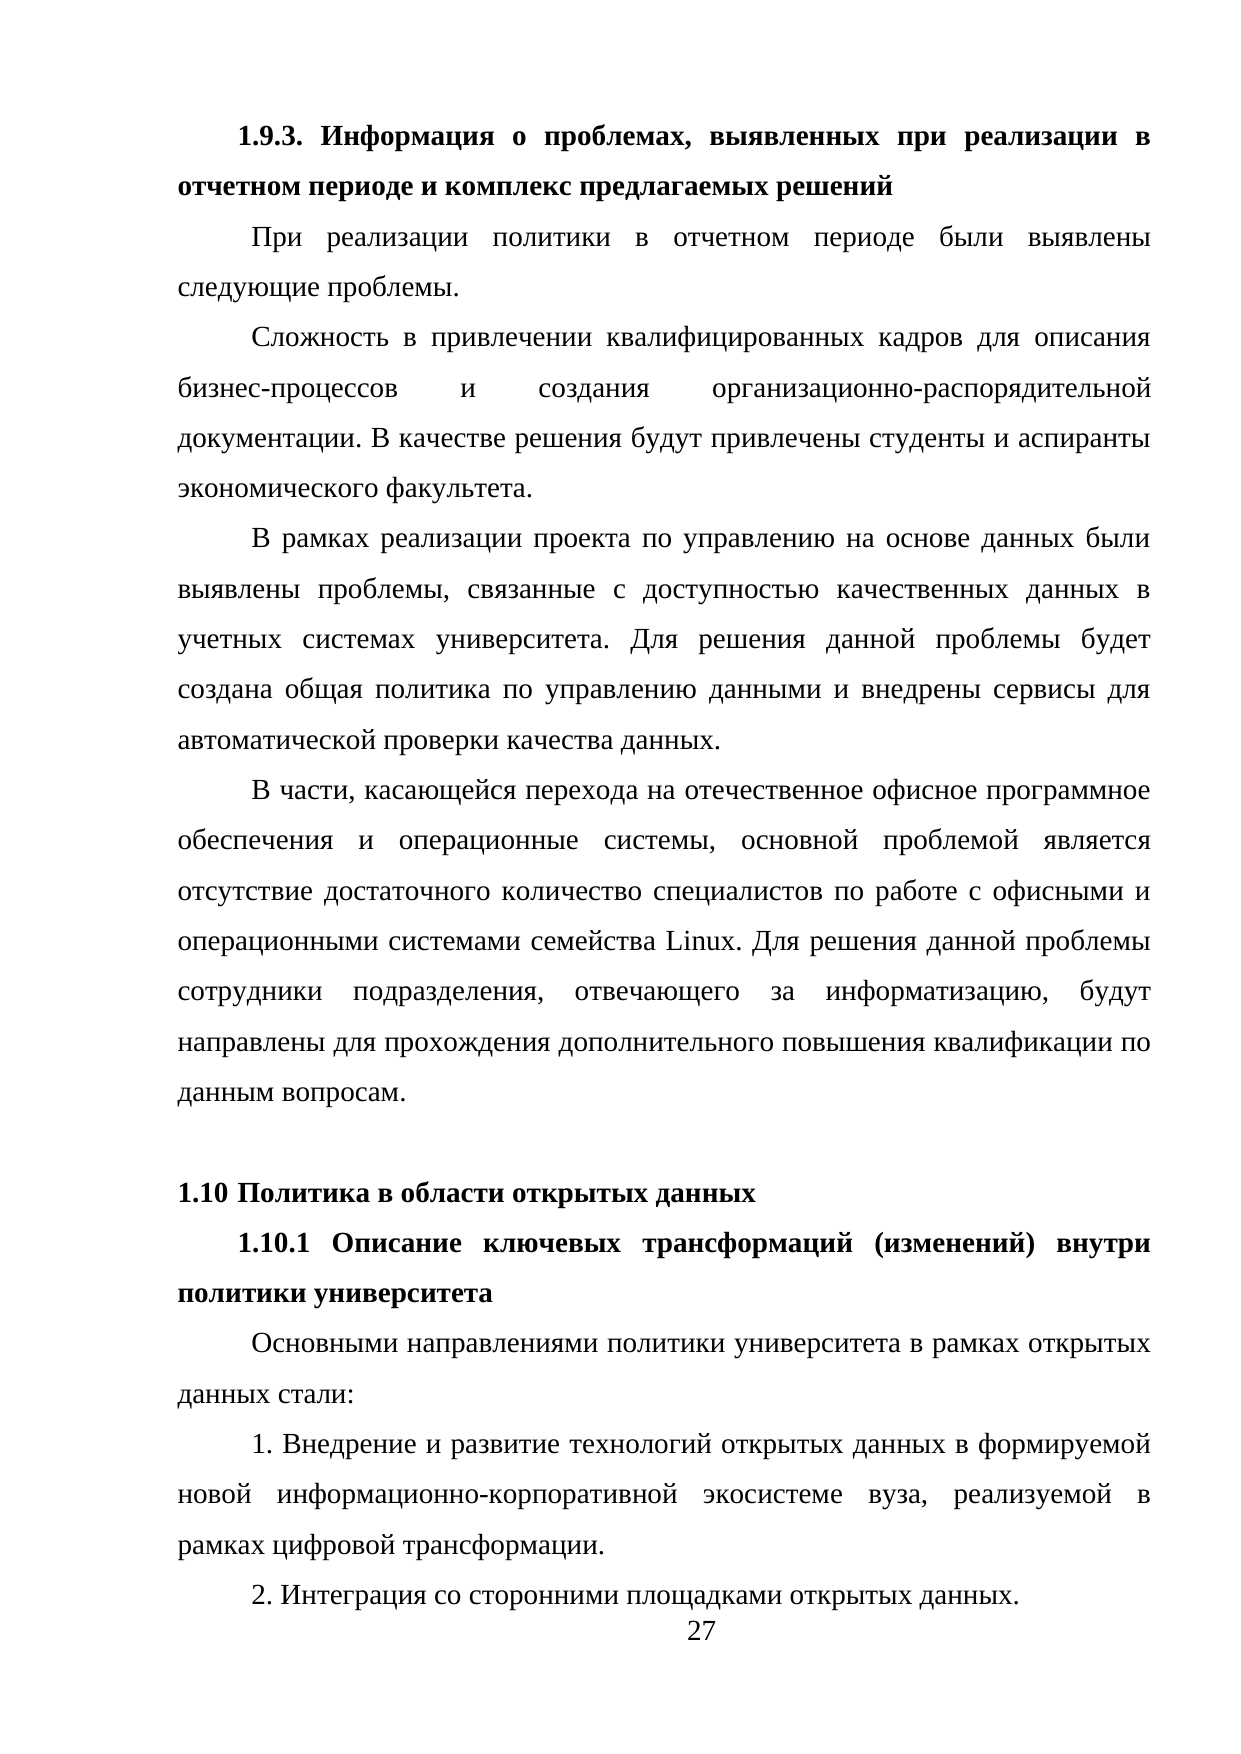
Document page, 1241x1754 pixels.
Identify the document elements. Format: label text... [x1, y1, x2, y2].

text Сложность в привлечении квалифицированных кадров для описания бизнес-процессов и создания организационно-распорядительной документации. В качестве решения будут привлечены студенты и аспиранты экономического факультета. [177, 319, 1152, 504]
text 1.9.3. Информация о проблемах, выявленных при реализации в отчетном периоде и комплекс предлагаемых решений [177, 118, 1152, 202]
subtitle Политика в области открытых данных [177, 1175, 1152, 1208]
text 2. Интеграция со сторонними площадками открытых данных. [177, 1577, 1152, 1611]
text 1. Внедрение и развитие технологий открытых данных в формируемой новой информационно-корпоративной экосистеме вуза, реализуемой в рамках цифровой трансформации. [177, 1426, 1152, 1560]
text В рамках реализации проекта по управлению на основе данных были выявлены проблемы, связанные с доступностью качественных данных в учетных системах университета. Для решения данной проблемы будет создана общая политика по управлению данными и внедрены сервисы для автоматической проверки качества данных. [177, 521, 1152, 755]
text Основными направлениями политики университета в рамках открытых данных стали: [177, 1326, 1152, 1409]
text При реализации политики в отчетном периоде были выявлены следующие проблемы. [177, 219, 1152, 303]
text 1.10.1 Описание ключевых трансформаций (изменений) внутри политики университета [177, 1225, 1152, 1309]
text В части, касающейся перехода на отечественное офисное программное обеспечения и операционные системы, основной проблемой является отсутствие достаточного количество специалистов по работе с офисными и операционными системами семейства Linux. Для решения данной проблемы сотрудники подразделения, отвечающего за информатизацию, будут направлены для прохождения дополнительного повышения квалификации по данным вопросам. [177, 772, 1152, 1108]
